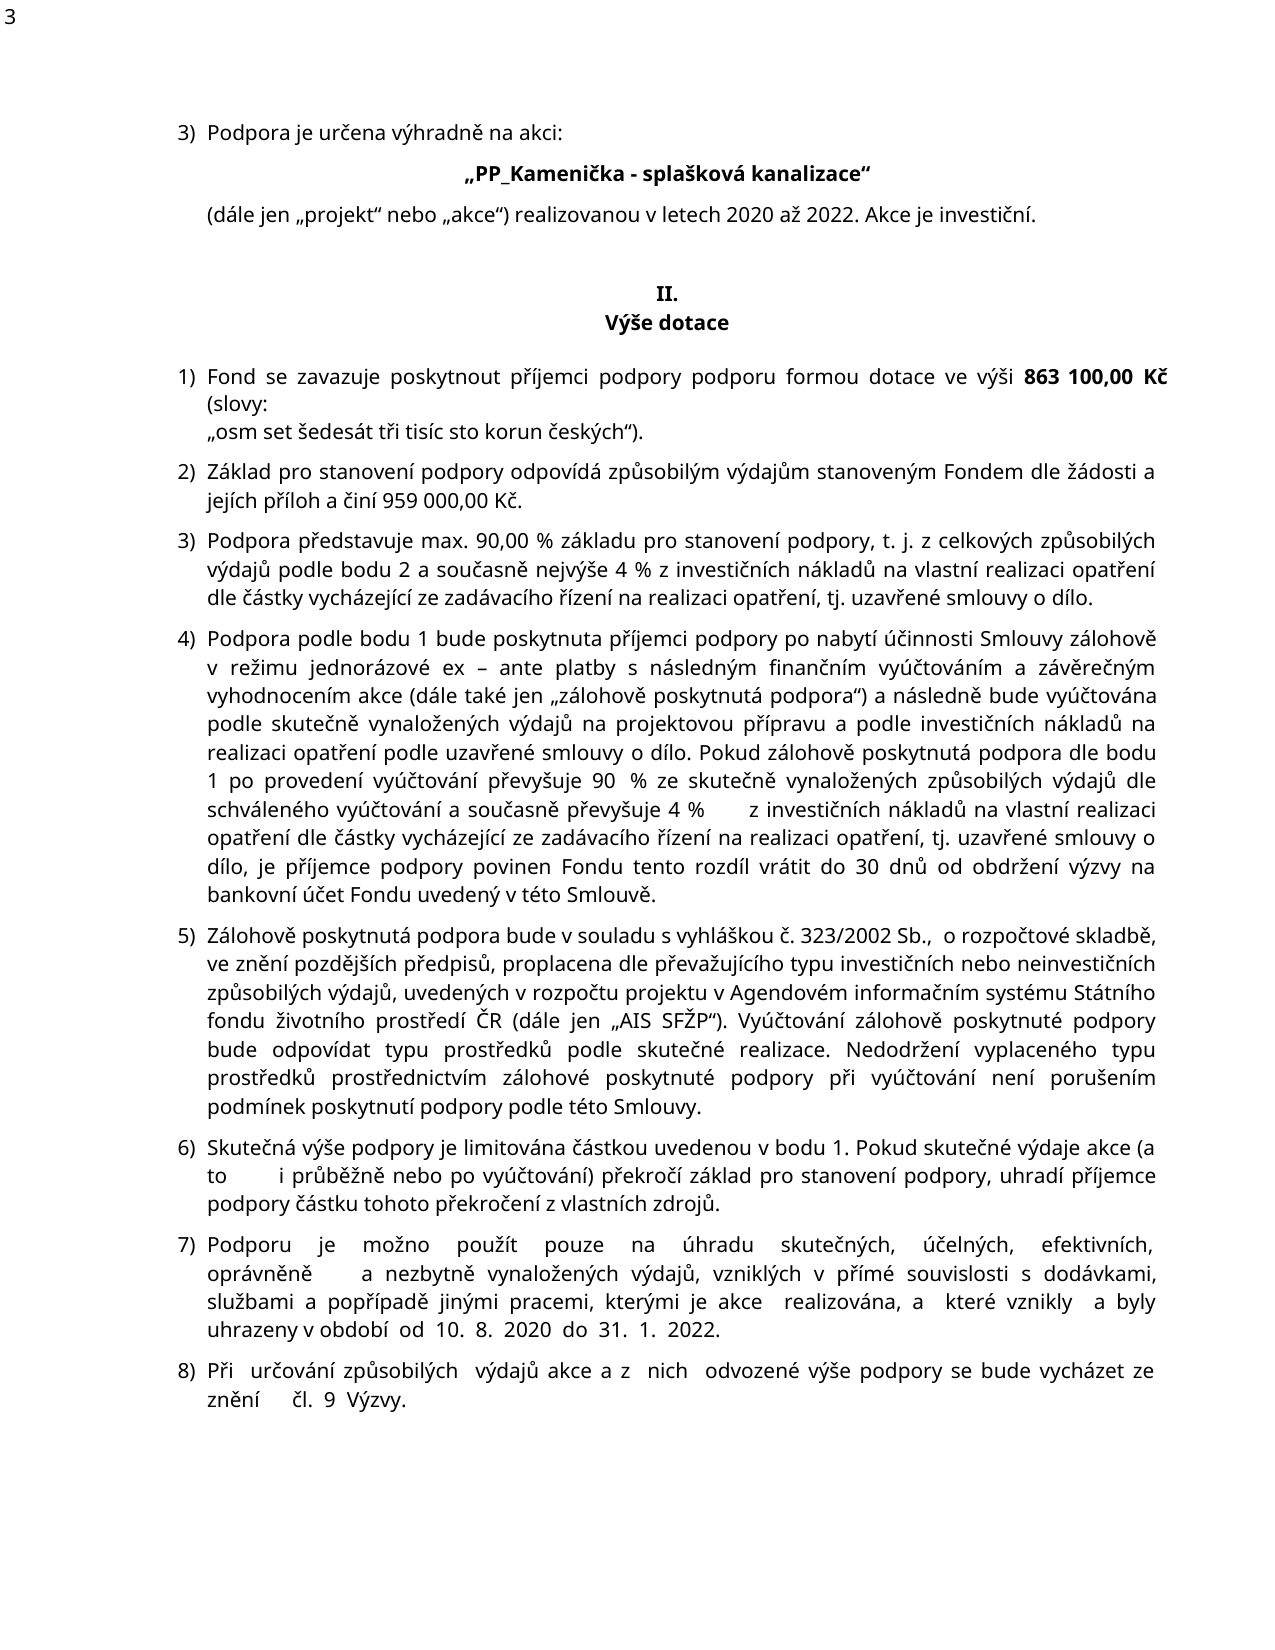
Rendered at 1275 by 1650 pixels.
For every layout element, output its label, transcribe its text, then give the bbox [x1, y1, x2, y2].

list Skutečná výše podpory je limitována částkou uvedenou v bodu 1. Pokud skutečné výdaje akce (a to i průběžně nebo po vyúčtování) překročí základ pro stanovení podpory, uhradí příjemce podpory částku tohoto překročení z vlastních zdrojů. [177, 1133, 1156, 1218]
text „osm set šedesát tři tisíc sto korun českých“). [207, 417, 1169, 445]
text (dále jen „projekt“ nebo „akce“) realizovanou v letech 2020 až 2022. Akce je investiční. [207, 200, 1169, 228]
subtitle „PP_Kamenička - splašková kanalizace“ [234, 159, 1101, 187]
text Výše dotace [493, 308, 841, 336]
list Při určování způsobilých výdajů akce a z nich odvozené výše podpory se bude vycházet ze znění čl. 9 Výzvy. [177, 1357, 1156, 1413]
list Podpora je určena výhradně na akci: [177, 118, 1169, 146]
list Podpora představuje max. 90,00 % základu pro stanovení podpory, t. j. z celkových způsobilých výdajů podle bodu 2 a současně nejvýše 4 % z investičních nákladů na vlastní realizaci opatření dle částky vycházející ze zadávacího řízení na realizaci opatření, tj. uzavřené smlouvy o dílo. [177, 527, 1157, 612]
list Podporu je možno použít pouze na úhradu skutečných, účelných, efektivních, oprávněně a nezbytně vynaložených výdajů, vzniklých v přímé souvislosti s dodávkami, službami a popřípadě jinými pracemi, kterými je akce realizována, a které vznikly a byly uhrazeny v období od 10. 8. 2020 do 31. 1. 2022. [177, 1230, 1157, 1344]
list Zálohově poskytnutá podpora bude v souladu s vyhláškou č. 323/2002 Sb., o rozpočtové skladbě, ve znění pozdějších předpisů, proplacena dle převažujícího typu investičních nebo neinvestičních způsobilých výdajů, uvedených v rozpočtu projektu v Agendovém informačním systému Státního fondu životního prostředí ČR (dále jen „AIS SFŽP“). Vyúčtování zálohově poskytnuté podpory bude odpovídat typu prostředků podle skutečné realizace. Nedodržení vyplaceného typu prostředků prostřednictvím zálohové poskytnuté podpory při vyúčtování není porušením podmínek poskytnutí podpory podle této Smlouvy. [177, 921, 1157, 1120]
subtitle II. [494, 279, 841, 308]
list Fond se zavazuje poskytnout příjemci podpory podporu formou dotace ve výši 863 100,00 Kč (slovy: [177, 362, 1169, 417]
list Základ pro stanovení podpory odpovídá způsobilým výdajům stanoveným Fondem dle žádosti a jejích příloh a činí 959 000,00 Kč. [177, 457, 1157, 514]
list Podpora podle bodu 1 bude poskytnuta příjemci podpory po nabytí účinnosti Smlouvy zálohově v režimu jednorázové ex – ante platby s následným finančním vyúčtováním a závěrečným vyhodnocením akce (dále také jen „zálohově poskytnutá podpora“) a následně bude vyúčtována podle skutečně vynaložených výdajů na projektovou přípravu a podle investičních nákladů na realizaci opatření podle uzavřené smlouvy o dílo. Pokud zálohově poskytnutá podpora dle bodu 1 po provedení vyúčtování převyšuje 90 % ze skutečně vynaložených způsobilých výdajů dle schváleného vyúčtování a současně převyšuje 4 % z investičních nákladů na vlastní realizaci opatření dle částky vycházející ze zadávacího řízení na realizaci opatření, tj. uzavřené smlouvy o dílo, je příjemce podpory povinen Fondu tento rozdíl vrátit do 30 dnů od obdržení výzvy na bankovní účet Fondu uvedený v této Smlouvě. [177, 624, 1157, 909]
